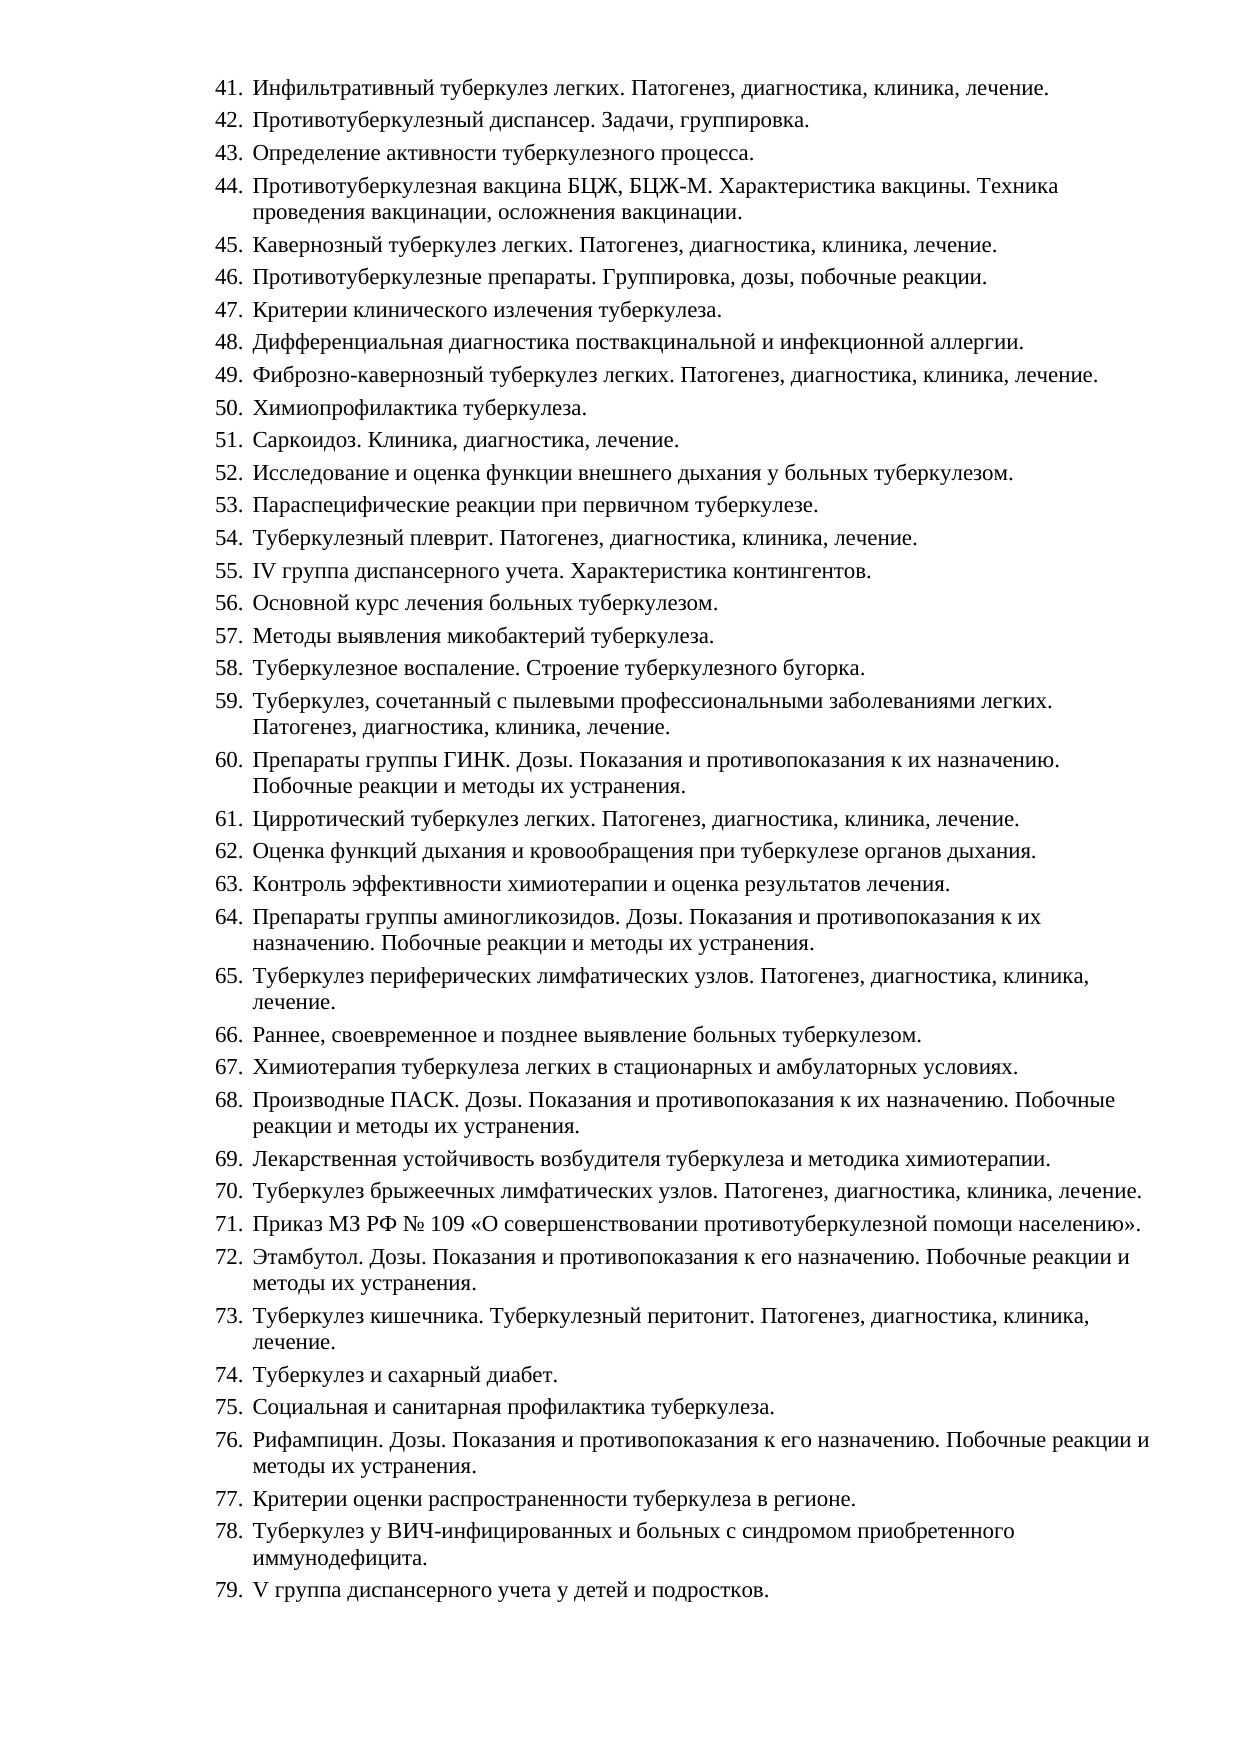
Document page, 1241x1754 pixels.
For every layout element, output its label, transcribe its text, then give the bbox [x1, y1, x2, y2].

list Рифампицин. Дозы. Показания и противопоказания к его назначению. Побочные реакции и методы их устранения. [215, 1426, 1152, 1478]
list Социальная и санитарная профилактика туберкулеза. [215, 1393, 1152, 1419]
list Критерии оценки распространенности туберкулеза в регионе. [215, 1485, 1152, 1511]
list Оценка функций дыхания и кровообращения при туберкулезе органов дыхания. [215, 838, 1152, 864]
list Кавернозный туберкулез легких. Патогенез, диагностика, клиника, лечение. [215, 231, 1152, 257]
list Химиотерапия туберкулеза легких в стационарных и амбулаторных условиях. [215, 1053, 1152, 1080]
list Противотуберкулезная вакцина БЦЖ, БЦЖ-М. Характеристика вакцины. Техника проведения вакцинации, осложнения вакцинации. [215, 172, 1152, 224]
list Туберкулез периферических лимфатических узлов. Патогенез, диагностика, клиника, лечение. [215, 962, 1152, 1014]
list Раннее, своевременное и позднее выявление больных туберкулезом. [215, 1021, 1152, 1047]
list Фиброзно-кавернозный туберкулез легких. Патогенез, диагностика, клиника, лечение. [215, 361, 1152, 387]
list Препараты группы аминогликозидов. Дозы. Показания и противопоказания к их назначению. Побочные реакции и методы их устранения. [215, 903, 1152, 956]
list Дифференциальная диагностика поствакцинальной и инфекционной аллергии. [215, 328, 1152, 355]
list Производные ПАСК. Дозы. Показания и противопоказания к их назначению. Побочные реакции и методы их устранения. [215, 1086, 1152, 1139]
list Химиопрофилактика туберкулеза. [215, 394, 1152, 420]
list Препараты группы ГИНК. Дозы. Показания и противопоказания к их назначению. Побочные реакции и методы их устранения. [215, 746, 1152, 799]
list Противотуберкулезные препараты. Группировка, дозы, побочные реакции. [215, 263, 1152, 289]
list Туберкулез брыжеечных лимфатических узлов. Патогенез, диагностика, клиника, лечение. [215, 1177, 1152, 1204]
list Туберкулез и сахарный диабет. [215, 1361, 1152, 1387]
list Лекарственная устойчивость возбудителя туберкулеза и методика химиотерапии. [215, 1145, 1152, 1171]
list Туберкулезный плеврит. Патогенез, диагностика, клиника, лечение. [215, 524, 1152, 550]
list Инфильтративный туберкулез легких. Патогенез, диагностика, клиника, лечение. [215, 74, 1152, 100]
list Цирротический туберкулез легких. Патогенез, диагностика, клиника, лечение. [215, 805, 1152, 831]
list Основной курс лечения больных туберкулезом. [215, 589, 1152, 616]
list Туберкулезное воспаление. Строение туберкулезного бугорка. [215, 654, 1152, 681]
list Туберкулез кишечника. Туберкулезный перитонит. Патогенез, диагностика, клиника, лечение. [215, 1302, 1152, 1354]
list IV группа диспансерного учета. Характеристика контингентов. [215, 557, 1152, 583]
list Исследование и оценка функции внешнего дыхания у больных туберкулезом. [215, 459, 1152, 485]
list Саркоидоз. Клиника, диагностика, лечение. [215, 426, 1152, 453]
list Методы выявления микобактерий туберкулеза. [215, 622, 1152, 648]
list Туберкулез, сочетанный с пылевыми профессиональными заболеваниями легких. Патогенез, диагностика, клиника, лечение. [215, 687, 1152, 740]
list Контроль эффективности химиотерапии и оценка результатов лечения. [215, 870, 1152, 897]
list Определение активности туберкулезного процесса. [215, 139, 1152, 165]
list Приказ МЗ РФ № 109 «О совершенствовании противотуберкулезной помощи населению». [215, 1210, 1152, 1236]
list Противотуберкулезный диспансер. Задачи, группировка. [215, 106, 1152, 133]
list Туберкулез у ВИЧ-инфицированных и больных с синдромом приобретенного иммунодефицита. [215, 1517, 1152, 1570]
list V группа диспансерного учета у детей и подростков. [215, 1576, 1152, 1603]
list Параспецифические реакции при первичном туберкулезе. [215, 491, 1152, 518]
list Критерии клинического излечения туберкулеза. [215, 296, 1152, 322]
list Этамбутол. Дозы. Показания и противопоказания к его назначению. Побочные реакции и методы их устранения. [215, 1243, 1152, 1295]
